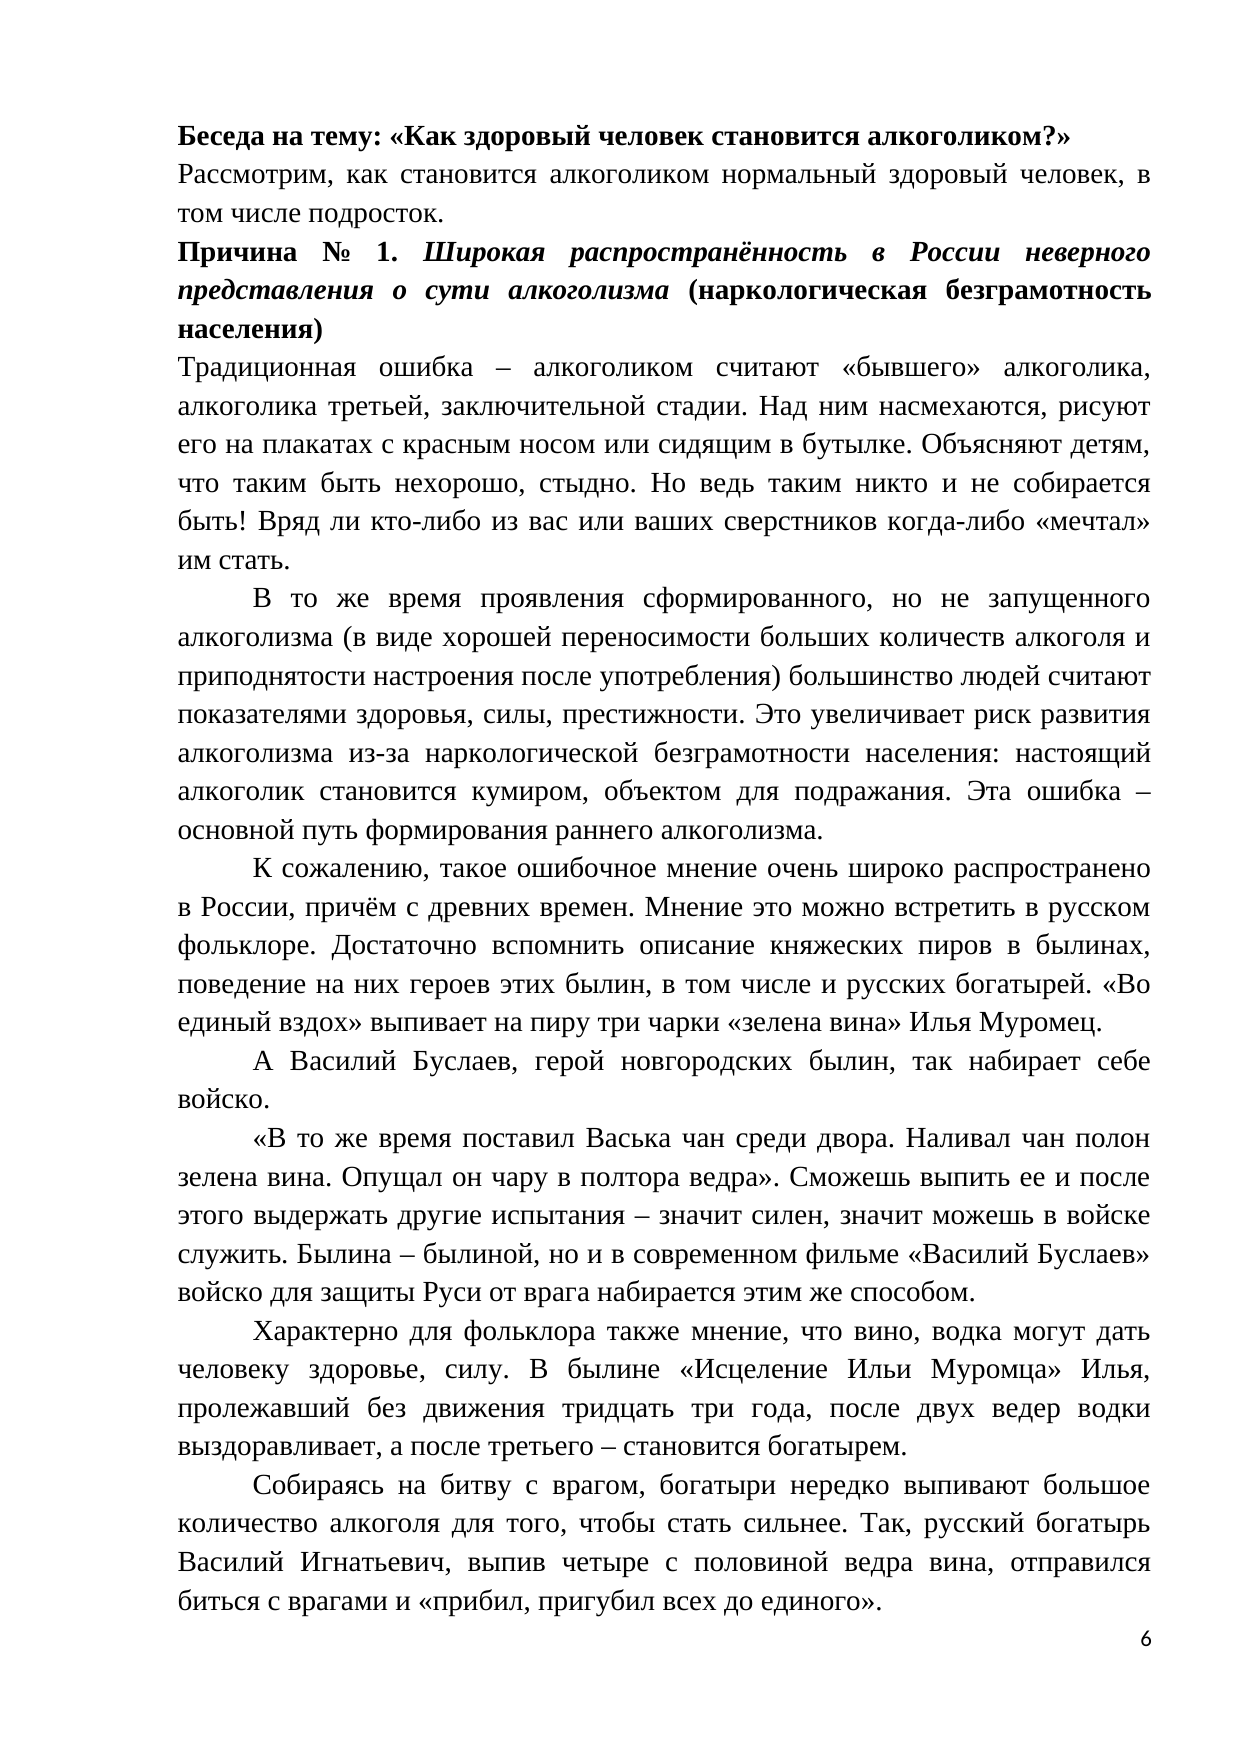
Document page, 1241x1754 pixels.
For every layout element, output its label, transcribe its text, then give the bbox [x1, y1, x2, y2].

text К сожалению, такое ошибочное мнение очень широко распространено в России, причём с древних времен. Мнение это можно встретить в русском фольклоре. Достаточно вспомнить описание княжеских пиров в былинах, поведение на них героев этих былин, в том числе и русских богатырей. «Во единый вздох» выпивает на пиру три чарки «зелена вина» Илья Муромец. [177, 850, 1152, 1038]
text «В то же время поставил Васька чан среди двора. Наливал чан полон зелена вина. Опущал он чару в полтора ведра». Сможешь выпить ее и после этого выдержать другие испытания – значит силен, значит можешь в войске служить. Былина – былиной, но и в современном фильме «Василий Буслаев» войско для защиты Руси от врага набирается этим же способом. [177, 1120, 1152, 1308]
text Характерно для фольклора также мнение, что вино, водка могут дать человеку здоровье, силу. В былине «Исцеление Ильи Муромца» Илья, пролежавший без движения тридцать три года, после двух ведер водки выздоравливает, а после третьего – становится богатырем. [177, 1313, 1152, 1462]
text Рассмотрим, как становится алкоголиком нормальный здоровый человек, в том числе подросток. [177, 157, 1152, 229]
text Беседа на тему: «Как здоровый человек становится алкоголиком?» [177, 118, 1152, 152]
text Причина № 1. Широкая распространённость в России неверного представления о сути алкоголизма (наркологическая безграмотность населения) [177, 234, 1152, 344]
text Традиционная ошибка – алкоголиком считают «бывшего» алкоголика, алкоголика третьей, заключительной стадии. Над ним насмехаются, рисуют его на плакатах с красным носом или сидящим в бутылке. Объясняют детям, что таким быть нехорошо, стыдно. Но ведь таким никто и не собирается быть! Вряд ли кто-либо из вас или ваших сверстников когда-либо «мечтал» им стать. [177, 349, 1152, 576]
text В то же время проявления сформированного, но не запущенного алкоголизма (в виде хорошей переносимости больших количеств алкоголя и приподнятости настроения после употребления) большинство людей считают показателями здоровья, силы, престижности. Это увеличивает риск развития алкоголизма из-за наркологической безграмотности населения: настоящий алкоголик становится кумиром, объектом для подражания. Эта ошибка – основной путь формирования раннего алкоголизма. [177, 581, 1152, 845]
text Собираясь на битву с врагом, богатыри нередко выпивают большое количество алкоголя для того, чтобы стать сильнее. Так, русский богатырь Василий Игнатьевич, выпив четыре с половиной ведра вина, отправился биться с врагами и «прибил, пригубил всех до единого». [177, 1467, 1152, 1616]
text А Василий Буслаев, герой новгородских былин, так набирает себе войско. [177, 1043, 1152, 1115]
